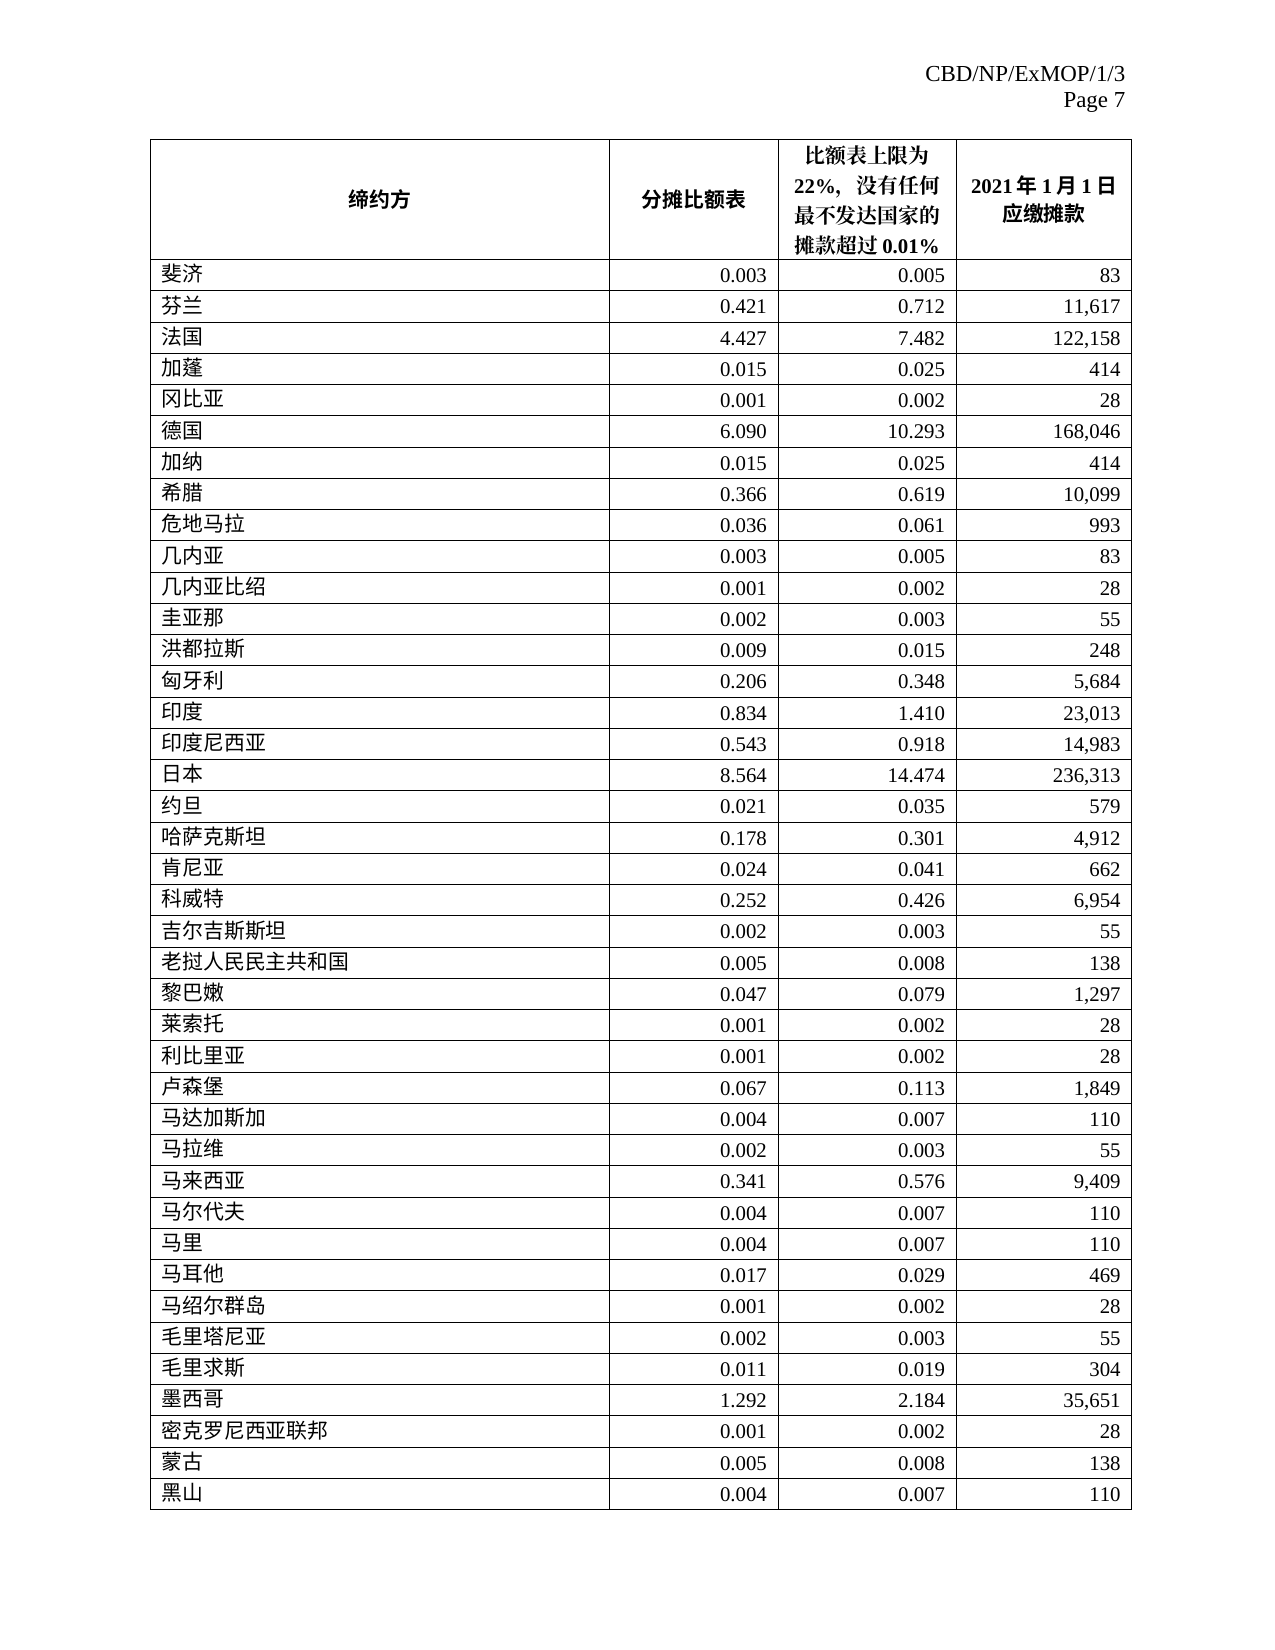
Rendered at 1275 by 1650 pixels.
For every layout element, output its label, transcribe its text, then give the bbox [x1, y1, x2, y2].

table_cell 0.015 [610, 354, 778, 384]
table_cell 芬兰 [151, 291, 609, 321]
table_cell 110 [957, 1104, 1131, 1134]
table_header 2021年1月1日 应缴摊款 [957, 140, 1131, 259]
table_cell 圭亚那 [151, 604, 609, 634]
table_cell 23,013 [957, 698, 1131, 728]
table_cell 0.007 [779, 1104, 956, 1134]
table_cell 0.301 [779, 823, 956, 853]
table_cell 248 [957, 635, 1131, 665]
table_cell 0.001 [610, 385, 778, 415]
table_cell 993 [957, 510, 1131, 540]
table_cell 0.003 [610, 541, 778, 571]
table_cell 0.041 [779, 854, 956, 884]
table_cell 0.001 [610, 1416, 778, 1446]
table_cell 0.005 [610, 1448, 778, 1478]
table_cell 10,099 [957, 479, 1131, 509]
table_cell 黎巴嫩 [151, 979, 609, 1009]
table_header 分摊比额表 [610, 140, 778, 259]
table_cell 0.712 [779, 291, 956, 321]
table_cell 14,983 [957, 729, 1131, 759]
table_cell 28 [957, 1291, 1131, 1321]
table_cell 0.007 [779, 1479, 956, 1509]
table_cell 0.079 [779, 979, 956, 1009]
table_cell 0.001 [610, 1291, 778, 1321]
table_cell 4,912 [957, 823, 1131, 853]
table_cell 0.366 [610, 479, 778, 509]
table_cell 印度尼西亚 [151, 729, 609, 759]
table_cell 马达加斯加 [151, 1104, 609, 1134]
table_cell 0.002 [610, 1135, 778, 1165]
table_cell 0.619 [779, 479, 956, 509]
table_cell 利比里亚 [151, 1041, 609, 1071]
table_cell 55 [957, 916, 1131, 946]
table_cell 马尔代夫 [151, 1198, 609, 1228]
table_cell 6.090 [610, 416, 778, 446]
table_cell 414 [957, 448, 1131, 478]
table_cell 洪都拉斯 [151, 635, 609, 665]
table_cell 0.004 [610, 1104, 778, 1134]
table_cell 几内亚 [151, 541, 609, 571]
table_cell 0.024 [610, 854, 778, 884]
table_cell 110 [957, 1229, 1131, 1259]
table_cell 0.025 [779, 448, 956, 478]
table_cell 0.002 [779, 1041, 956, 1071]
table_cell 0.025 [779, 354, 956, 384]
table_cell 0.341 [610, 1166, 778, 1196]
table_cell 卢森堡 [151, 1073, 609, 1103]
table_cell 5,684 [957, 666, 1131, 696]
table_cell 6,954 [957, 885, 1131, 915]
table_cell 马拉维 [151, 1135, 609, 1165]
table_cell 肯尼亚 [151, 854, 609, 884]
table_cell 0.001 [610, 1010, 778, 1040]
table_cell 28 [957, 1010, 1131, 1040]
table_cell 加纳 [151, 448, 609, 478]
table_cell 马来西亚 [151, 1166, 609, 1196]
table_cell 黑山 [151, 1479, 609, 1509]
table_cell 0.005 [779, 541, 956, 571]
table_cell 0.421 [610, 291, 778, 321]
table_cell 0.008 [779, 948, 956, 978]
table_cell 莱索托 [151, 1010, 609, 1040]
table_cell 几内亚比绍 [151, 573, 609, 603]
table_cell 0.002 [610, 604, 778, 634]
table_cell 0.002 [610, 1323, 778, 1353]
table_cell 55 [957, 604, 1131, 634]
table_cell 0.002 [779, 1416, 956, 1446]
table_cell 0.002 [779, 573, 956, 603]
table_cell 14.474 [779, 760, 956, 790]
table_cell 0.206 [610, 666, 778, 696]
table_cell 0.002 [779, 385, 956, 415]
table_cell 55 [957, 1323, 1131, 1353]
table_cell 0.007 [779, 1198, 956, 1228]
table_cell 0.029 [779, 1260, 956, 1290]
table_cell 469 [957, 1260, 1131, 1290]
table_cell 0.543 [610, 729, 778, 759]
table_cell 1,297 [957, 979, 1131, 1009]
table_cell 日本 [151, 760, 609, 790]
table_cell 加蓬 [151, 354, 609, 384]
table_cell 0.003 [610, 260, 778, 290]
table_cell 0.113 [779, 1073, 956, 1103]
table_cell 83 [957, 260, 1131, 290]
table_cell 0.004 [610, 1479, 778, 1509]
table_cell 马里 [151, 1229, 609, 1259]
table_cell 0.252 [610, 885, 778, 915]
table_cell 662 [957, 854, 1131, 884]
table_cell 密克罗尼西亚联邦 [151, 1416, 609, 1446]
table_cell 德国 [151, 416, 609, 446]
table_cell 0.178 [610, 823, 778, 853]
table_cell 0.001 [610, 573, 778, 603]
table_cell 吉尔吉斯斯坦 [151, 916, 609, 946]
table_cell 0.001 [610, 1041, 778, 1071]
table_cell 1,849 [957, 1073, 1131, 1103]
table_cell 印度 [151, 698, 609, 728]
table_cell 28 [957, 1041, 1131, 1071]
table_cell 0.019 [779, 1354, 956, 1384]
table_cell 1.410 [779, 698, 956, 728]
table_cell 0.003 [779, 1135, 956, 1165]
table_cell 168,046 [957, 416, 1131, 446]
table_cell 0.005 [779, 260, 956, 290]
table_cell 0.008 [779, 1448, 956, 1478]
table_cell 0.003 [779, 604, 956, 634]
table_cell 毛里求斯 [151, 1354, 609, 1384]
table_cell 4.427 [610, 323, 778, 353]
table_cell 希腊 [151, 479, 609, 509]
table_cell 马绍尔群岛 [151, 1291, 609, 1321]
table_cell 0.021 [610, 791, 778, 821]
table_cell 马耳他 [151, 1260, 609, 1290]
table_cell 0.834 [610, 698, 778, 728]
table_cell 122,158 [957, 323, 1131, 353]
table_cell 0.426 [779, 885, 956, 915]
table_cell 哈萨克斯坦 [151, 823, 609, 853]
table_cell 0.007 [779, 1229, 956, 1259]
table_cell 138 [957, 948, 1131, 978]
table_cell 35,651 [957, 1385, 1131, 1415]
table_cell 斐济 [151, 260, 609, 290]
table_cell 0.015 [610, 448, 778, 478]
table_cell 8.564 [610, 760, 778, 790]
table_cell 83 [957, 541, 1131, 571]
table_cell 10.293 [779, 416, 956, 446]
table_cell 28 [957, 385, 1131, 415]
table_cell 0.015 [779, 635, 956, 665]
table_cell 0.003 [779, 916, 956, 946]
table_cell 约旦 [151, 791, 609, 821]
table_cell 579 [957, 791, 1131, 821]
table_cell 110 [957, 1479, 1131, 1509]
table_cell 110 [957, 1198, 1131, 1228]
table_cell 0.009 [610, 635, 778, 665]
table_cell 0.067 [610, 1073, 778, 1103]
table_cell 0.061 [779, 510, 956, 540]
table_cell 1.292 [610, 1385, 778, 1415]
table_cell 138 [957, 1448, 1131, 1478]
table_cell 老挝人民民主共和国 [151, 948, 609, 978]
table_cell 28 [957, 1416, 1131, 1446]
table_cell 7.482 [779, 323, 956, 353]
table_cell 0.576 [779, 1166, 956, 1196]
table_cell 墨西哥 [151, 1385, 609, 1415]
table_cell 0.002 [779, 1010, 956, 1040]
table_cell 蒙古 [151, 1448, 609, 1478]
table_cell 法国 [151, 323, 609, 353]
table_cell 304 [957, 1354, 1131, 1384]
table_cell 0.002 [779, 1291, 956, 1321]
table_cell 11,617 [957, 291, 1131, 321]
table_cell 0.011 [610, 1354, 778, 1384]
table_cell 冈比亚 [151, 385, 609, 415]
table_header 比额表上限为22%，没有任何最不发达国家的摊款超过0.01% [779, 140, 956, 259]
table_cell 9,409 [957, 1166, 1131, 1196]
table_cell 0.003 [779, 1323, 956, 1353]
table_cell 危地马拉 [151, 510, 609, 540]
table_cell 0.036 [610, 510, 778, 540]
table_cell 0.017 [610, 1260, 778, 1290]
table_cell 科威特 [151, 885, 609, 915]
table_cell 毛里塔尼亚 [151, 1323, 609, 1353]
table_cell 0.002 [610, 916, 778, 946]
table_cell 0.004 [610, 1198, 778, 1228]
table_header 缔约方 [151, 140, 609, 259]
table_cell 55 [957, 1135, 1131, 1165]
table_cell 0.918 [779, 729, 956, 759]
table_cell 0.005 [610, 948, 778, 978]
table_cell 匈牙利 [151, 666, 609, 696]
table_cell 0.348 [779, 666, 956, 696]
table_cell 2.184 [779, 1385, 956, 1415]
table_cell 0.004 [610, 1229, 778, 1259]
table_cell 28 [957, 573, 1131, 603]
table_cell 236,313 [957, 760, 1131, 790]
table_cell 414 [957, 354, 1131, 384]
table_cell 0.047 [610, 979, 778, 1009]
table_cell 0.035 [779, 791, 956, 821]
